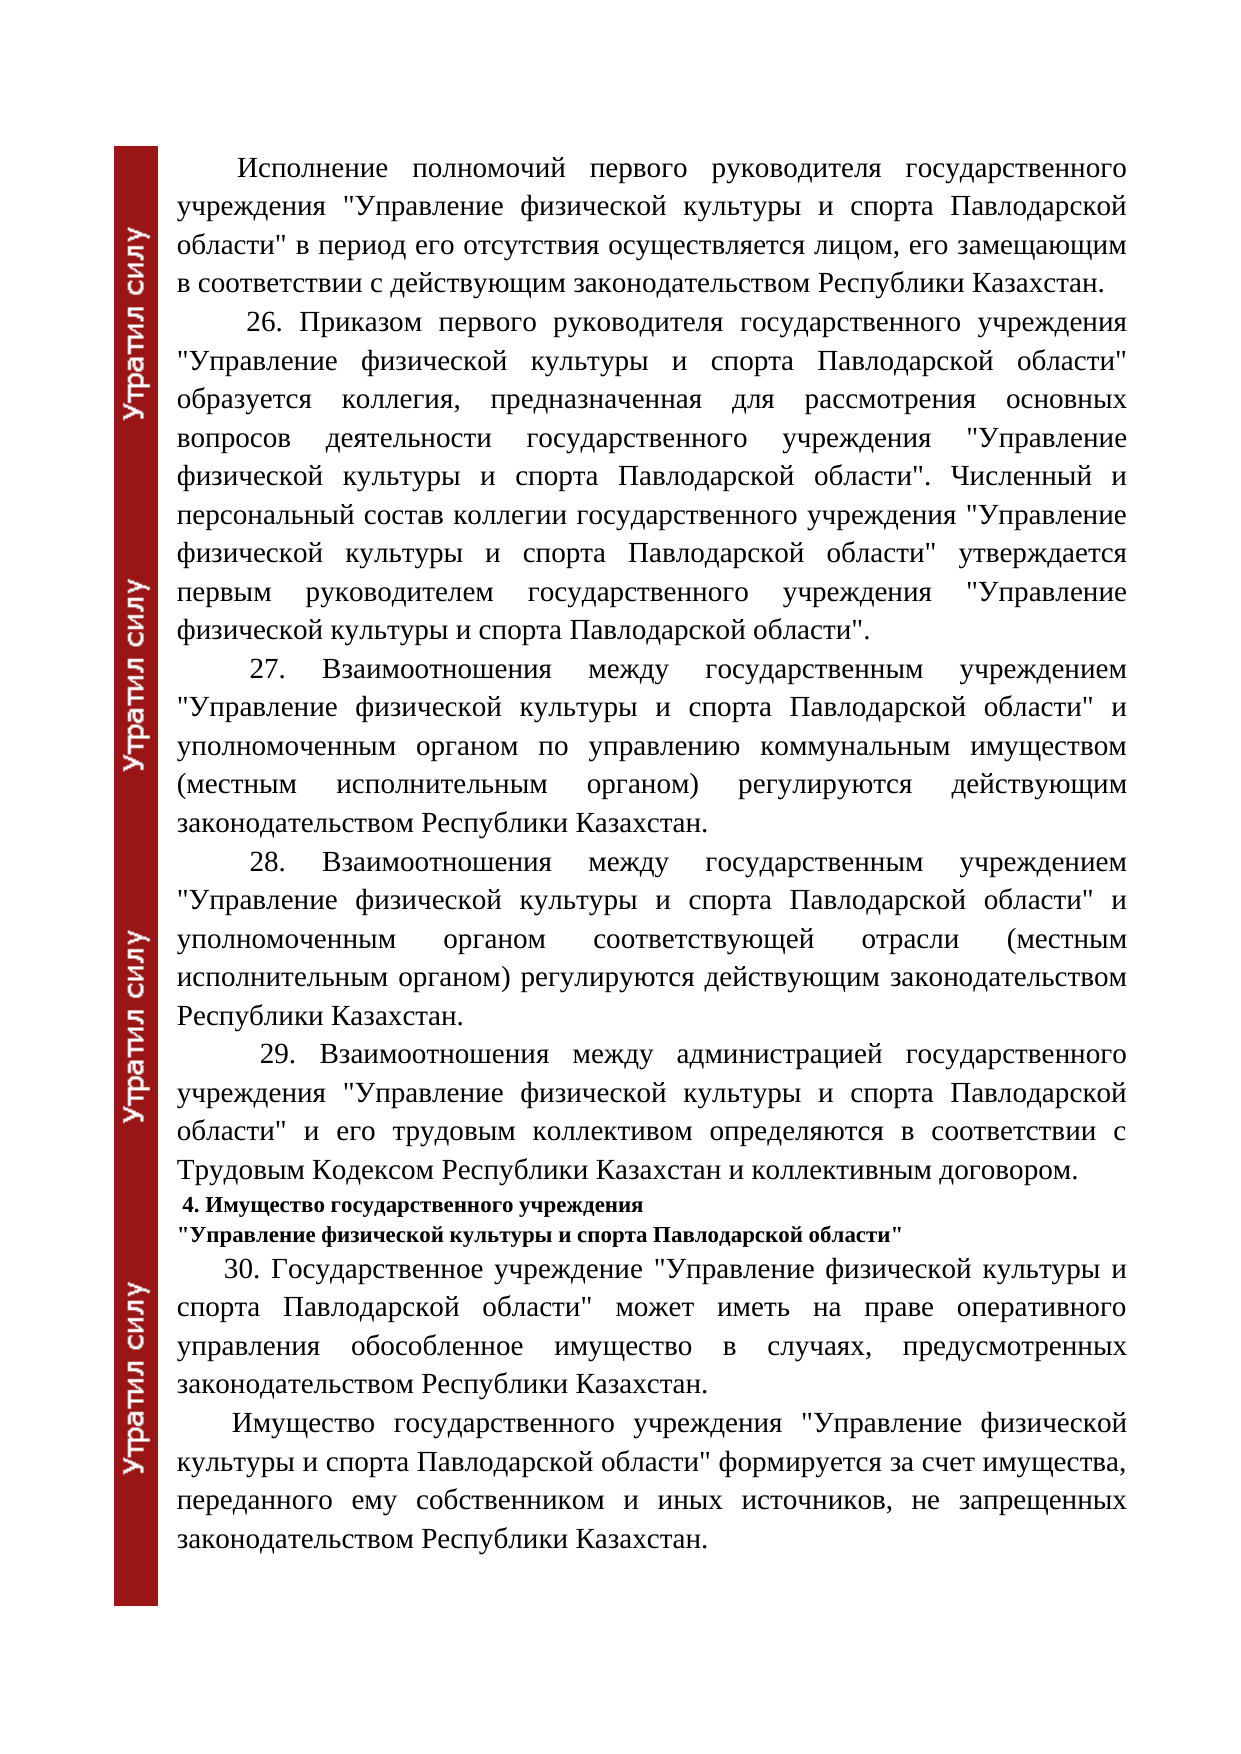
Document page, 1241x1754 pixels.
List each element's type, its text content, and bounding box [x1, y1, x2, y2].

picture [114, 146, 158, 150]
picture [114, 839, 158, 844]
picture [114, 1247, 158, 1251]
text 26. Приказом первого руководителя государственного учреждения "Управление физической культуры и спорта Павлодарской области" образуется коллегия, предназначенная для рассмотрения основных вопросов деятельности государственного учреждения "Управление физической культуры и спорта Павлодарской области". Численный и персональный состав коллегии государственного учреждения "Управление физической культуры и спорта Павлодарской области" утверждается первым руководителем государственного учреждения "Управление физической культуры и спорта Павлодарской области". [112, 304, 1128, 646]
picture [114, 1400, 158, 1405]
text 4. Имущество государственного учреждения "Управление физической культуры и спорта Павлодарской области" [112, 1191, 1128, 1247]
text Имущество государственного учреждения "Управление физической культуры и спорта Павлодарской области" формируется за счет имущества, переданного ему собственником и иных источников, не запрещенных законодательством Республики Казахстан. [112, 1405, 1128, 1554]
picture [114, 299, 158, 304]
picture [114, 1554, 158, 1606]
picture [114, 1186, 158, 1191]
text 29. Взаимоотношения между администрацией государственного учреждения "Управление физической культуры и спорта Павлодарской области" и его трудовым коллективом определяются в соответствии с Трудовым Кодексом Республики Казахстан и коллективным договором. [112, 1036, 1128, 1186]
picture [114, 1031, 158, 1036]
picture [114, 646, 158, 651]
text 28. Взаимоотношения между государственным учреждением "Управление физической культуры и спорта Павлодарской области" и уполномоченным органом соответствующей отрасли (местным исполнительным органом) регулируются действующим законодательством Республики Казахстан. [112, 844, 1128, 1031]
text 27. Взаимоотношения между государственным учреждением "Управление физической культуры и спорта Павлодарской области" и уполномоченным органом по управлению коммунальным имуществом (местным исполнительным органом) регулируются действующим законодательством Республики Казахстан. [112, 651, 1128, 839]
text Исполнение полномочий первого руководителя государственного учреждения "Управление физической культуры и спорта Павлодарской области" в период его отсутствия осуществляется лицом, его замещающим в соответствии с действующим законодательством Республики Казахстан. [112, 150, 1128, 299]
text 30. Государственное учреждение "Управление физической культуры и спорта Павлодарской области" может иметь на праве оперативного управления обособленное имущество в случаях, предусмотренных законодательством Республики Казахстан. [112, 1251, 1128, 1400]
